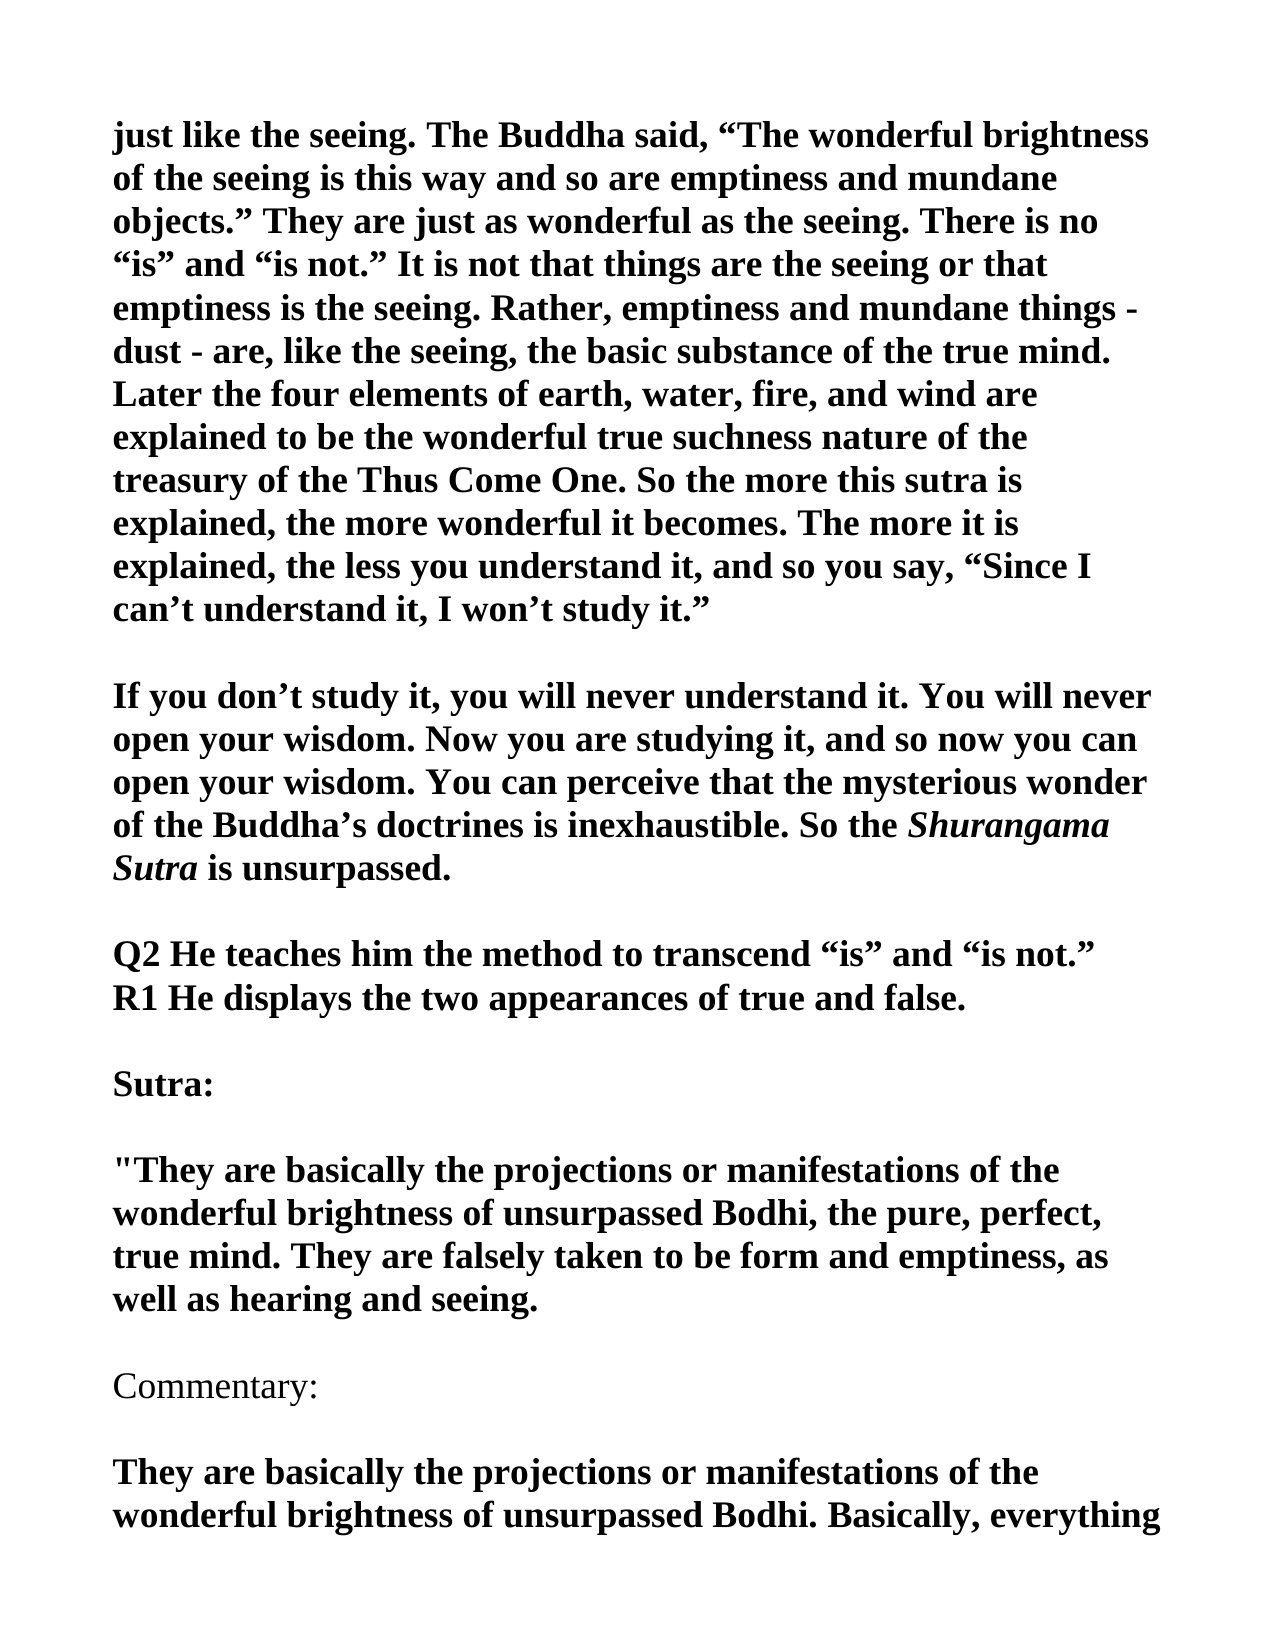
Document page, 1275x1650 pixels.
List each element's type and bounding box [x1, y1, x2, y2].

subtitle [112, 112, 1162, 1536]
